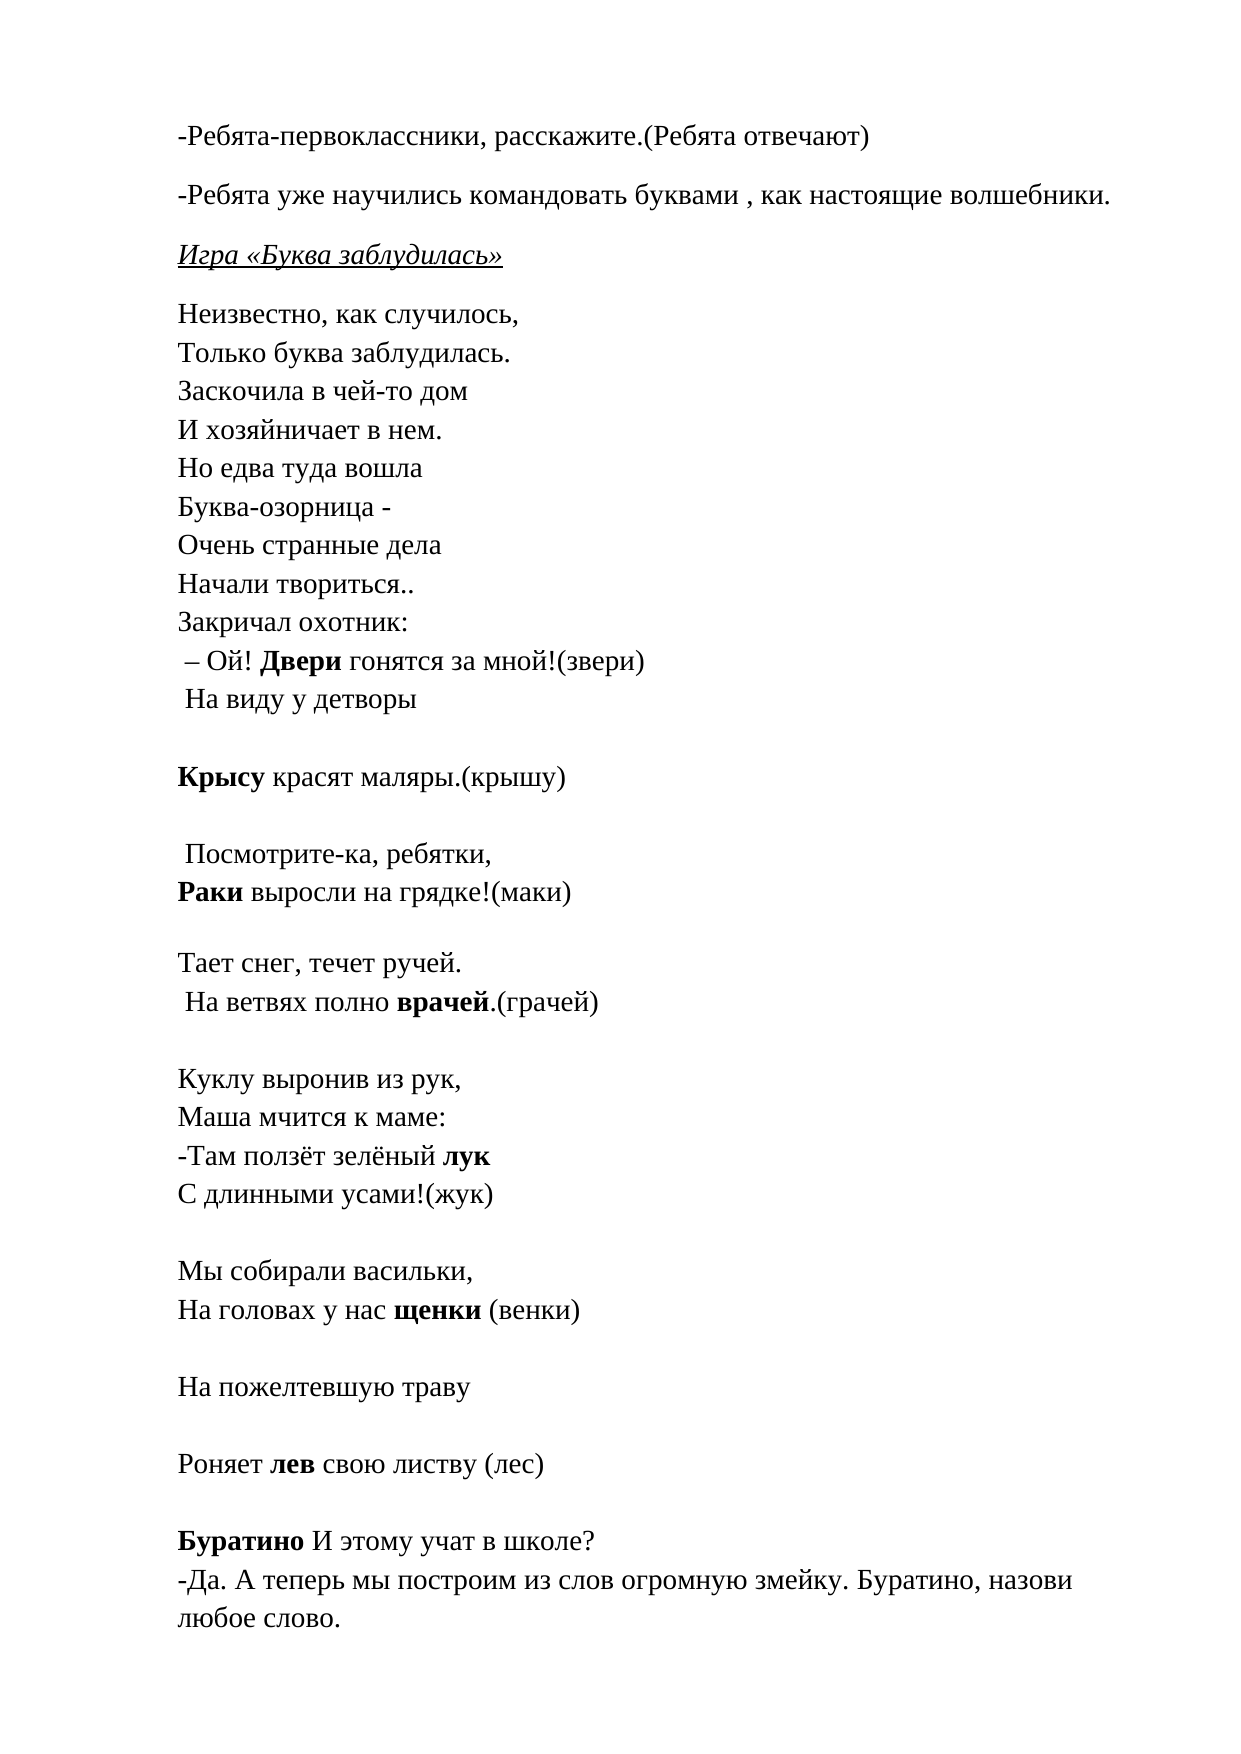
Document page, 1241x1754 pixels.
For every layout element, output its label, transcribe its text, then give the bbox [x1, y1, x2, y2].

text Буратино И этому учат в школе? [177, 1523, 1152, 1557]
text Маша мчится к маме: [177, 1099, 1152, 1133]
text Очень странные дела [177, 527, 1152, 561]
text Крысу красят маляры.(крышу) [177, 759, 1152, 792]
text -Там ползёт зелёный лук [177, 1138, 1152, 1171]
text Роняет лев свою листву (лес) [177, 1446, 1152, 1480]
text -Ребята-первоклассники, расскажите.(Ребята отвечают) [177, 118, 1152, 152]
text Только буква заблудилась. [177, 335, 1152, 368]
text На пожелтевшую траву [177, 1369, 1152, 1403]
text Мы собирали васильки, [177, 1253, 1152, 1287]
text Буква-озорница - [177, 489, 1152, 522]
text Hачали твориться.. [177, 566, 1152, 599]
text На виду у детворы [177, 682, 1152, 715]
text Куклу выронив из рук, [177, 1061, 1152, 1094]
text Неизвестно, как случилось, [177, 296, 1152, 330]
text Hо едва туда вошла [177, 450, 1152, 484]
text Закричал охотник: [177, 604, 1152, 638]
text На ветвях полно врачей.(грачей) [177, 984, 1152, 1017]
text С длинными усами!(жук) [177, 1176, 1152, 1210]
text – Ой! Двери гонятся за мной!(звери) [177, 643, 1152, 677]
text Посмотрите-ка, ребятки, [177, 836, 1152, 869]
text И хозяйничает в нем. [177, 412, 1152, 445]
text Тает снег, течет ручей. [177, 945, 1152, 979]
text Раки выросли на грядке!(маки) [177, 874, 1152, 908]
text -Ребята уже научились командовать буквами , как настоящие волшебники. [177, 177, 1152, 211]
text -Да. А теперь мы построим из слов огромную змейку. Буратино, назови любое слово. [177, 1562, 1152, 1634]
text Заскочила в чей-то дом [177, 373, 1152, 407]
text На головах у нас щенки (венки) [177, 1292, 1152, 1326]
text Игра «Буква заблудилась» [177, 237, 1152, 270]
